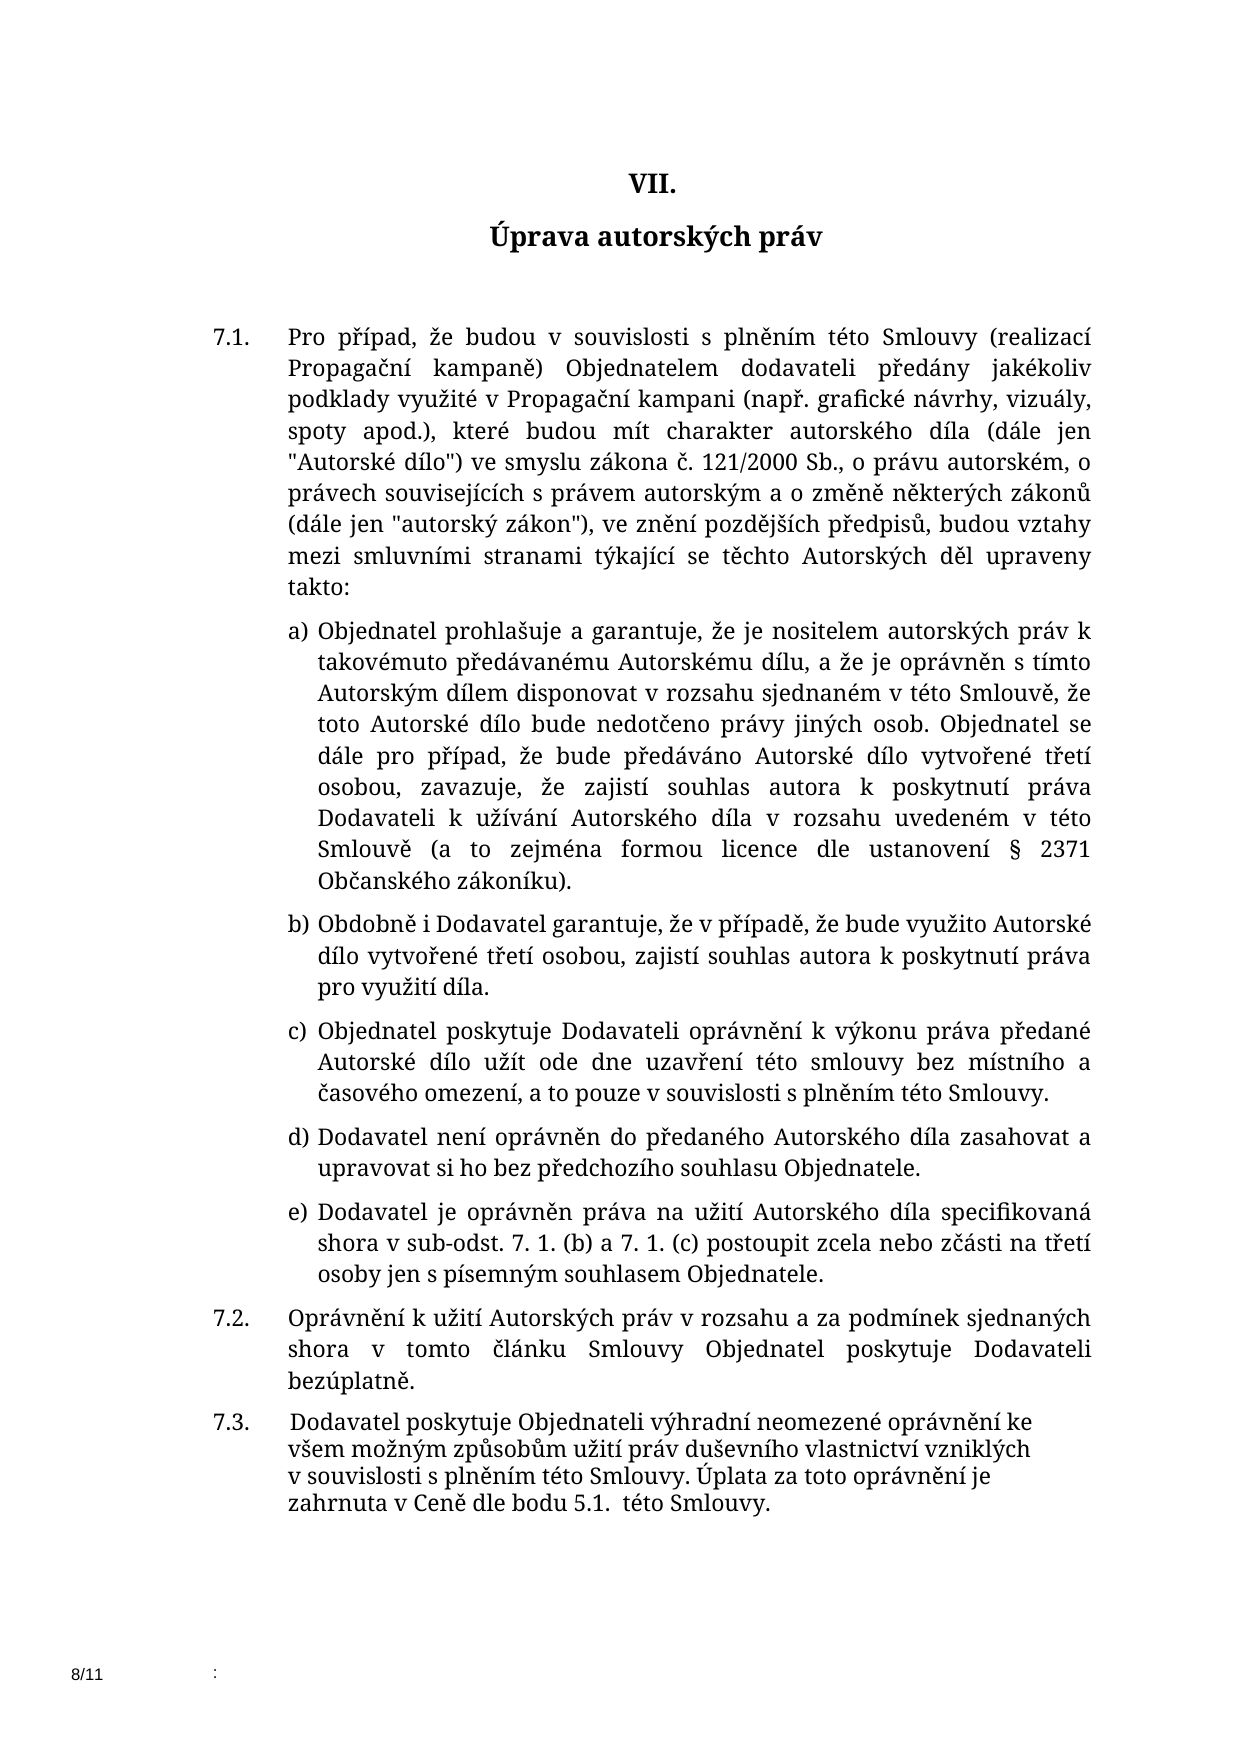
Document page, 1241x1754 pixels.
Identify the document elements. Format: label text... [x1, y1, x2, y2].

list Pro případ, že budou v souvislosti s plněním této Smlouvy (realizací Propagační kampaně) Objednatelem dodavateli předány jakékoliv podklady využité v Propagační kampani (např. grafické návrhy, vizuály, spoty apod.), které budou mít charakter autorského díla (dále jen "Autorské dílo") ve smyslu zákona č. 121/2000 Sb., o právu autorském, o právech souvisejících s právem autorským a o změně některých zákonů (dále jen "autorský zákon"), ve znění pozdějších předpisů, budou vztahy mezi smluvními stranami týkající se těchto Autorských děl upraveny takto: [213, 321, 1092, 602]
list Oprávnění k užití Autorských práv v rozsahu a za podmínek sjednaných shora v tomto článku Smlouvy Objednatel poskytuje Dodavateli bezúplatně. [213, 1302, 1092, 1396]
text Úprava autorských práv [213, 218, 1092, 255]
list Dodavatel není oprávněn do předaného Autorského díla zasahovat a upravovat si ho bez předchozího souhlasu Objednatele. [288, 1121, 1092, 1183]
list Obdobně i Dodavatel garantuje, že v případě, že bude využito Autorské dílo vytvořené třetí osobou, zajistí souhlas autora k poskytnutí práva pro využití díla. [288, 908, 1092, 1002]
list Dodavatel poskytuje Objednateli výhradní neomezené oprávnění ke všem možným způsobům užití práv duševního vlastnictví vzniklých v souvislosti s plněním této Smlouvy. Úplata za toto oprávnění je zahrnuta v Ceně dle bodu 5.1. této Smlouvy. [213, 1408, 1092, 1517]
list Objednatel prohlašuje a garantuje, že je nositelem autorských práv k takovémuto předávanému Autorskému dílu, a že je oprávněn s tímto Autorským dílem disponovat v rozsahu sjednaném v této Smlouvě, že toto Autorské dílo bude nedotčeno právy jiných osob. Objednatel se dále pro případ, že bude předáváno Autorské dílo vytvořené třetí osobou, zavazuje, že zajistí souhlas autora k poskytnutí práva Dodavateli k užívání Autorského díla v rozsahu uvedeném v této Smlouvě (a to zejména formou licence dle ustanovení § 2371 Občanského zákoníku). [288, 614, 1092, 896]
list Dodavatel je oprávněn práva na užití Autorského díla specifikovaná shora v sub-odst. 7. 1. (b) a 7. 1. (c) postoupit zcela nebo zčásti na třetí osoby jen s písemným souhlasem Objednatele. [288, 1196, 1092, 1289]
list Objednatel poskytuje Dodavateli oprávnění k výkonu práva předané Autorské dílo užít ode dne uzavření této smlouvy bez místního a časového omezení, a to pouze v souvislosti s plněním této Smlouvy. [288, 1014, 1092, 1108]
text VII. [213, 164, 1092, 201]
